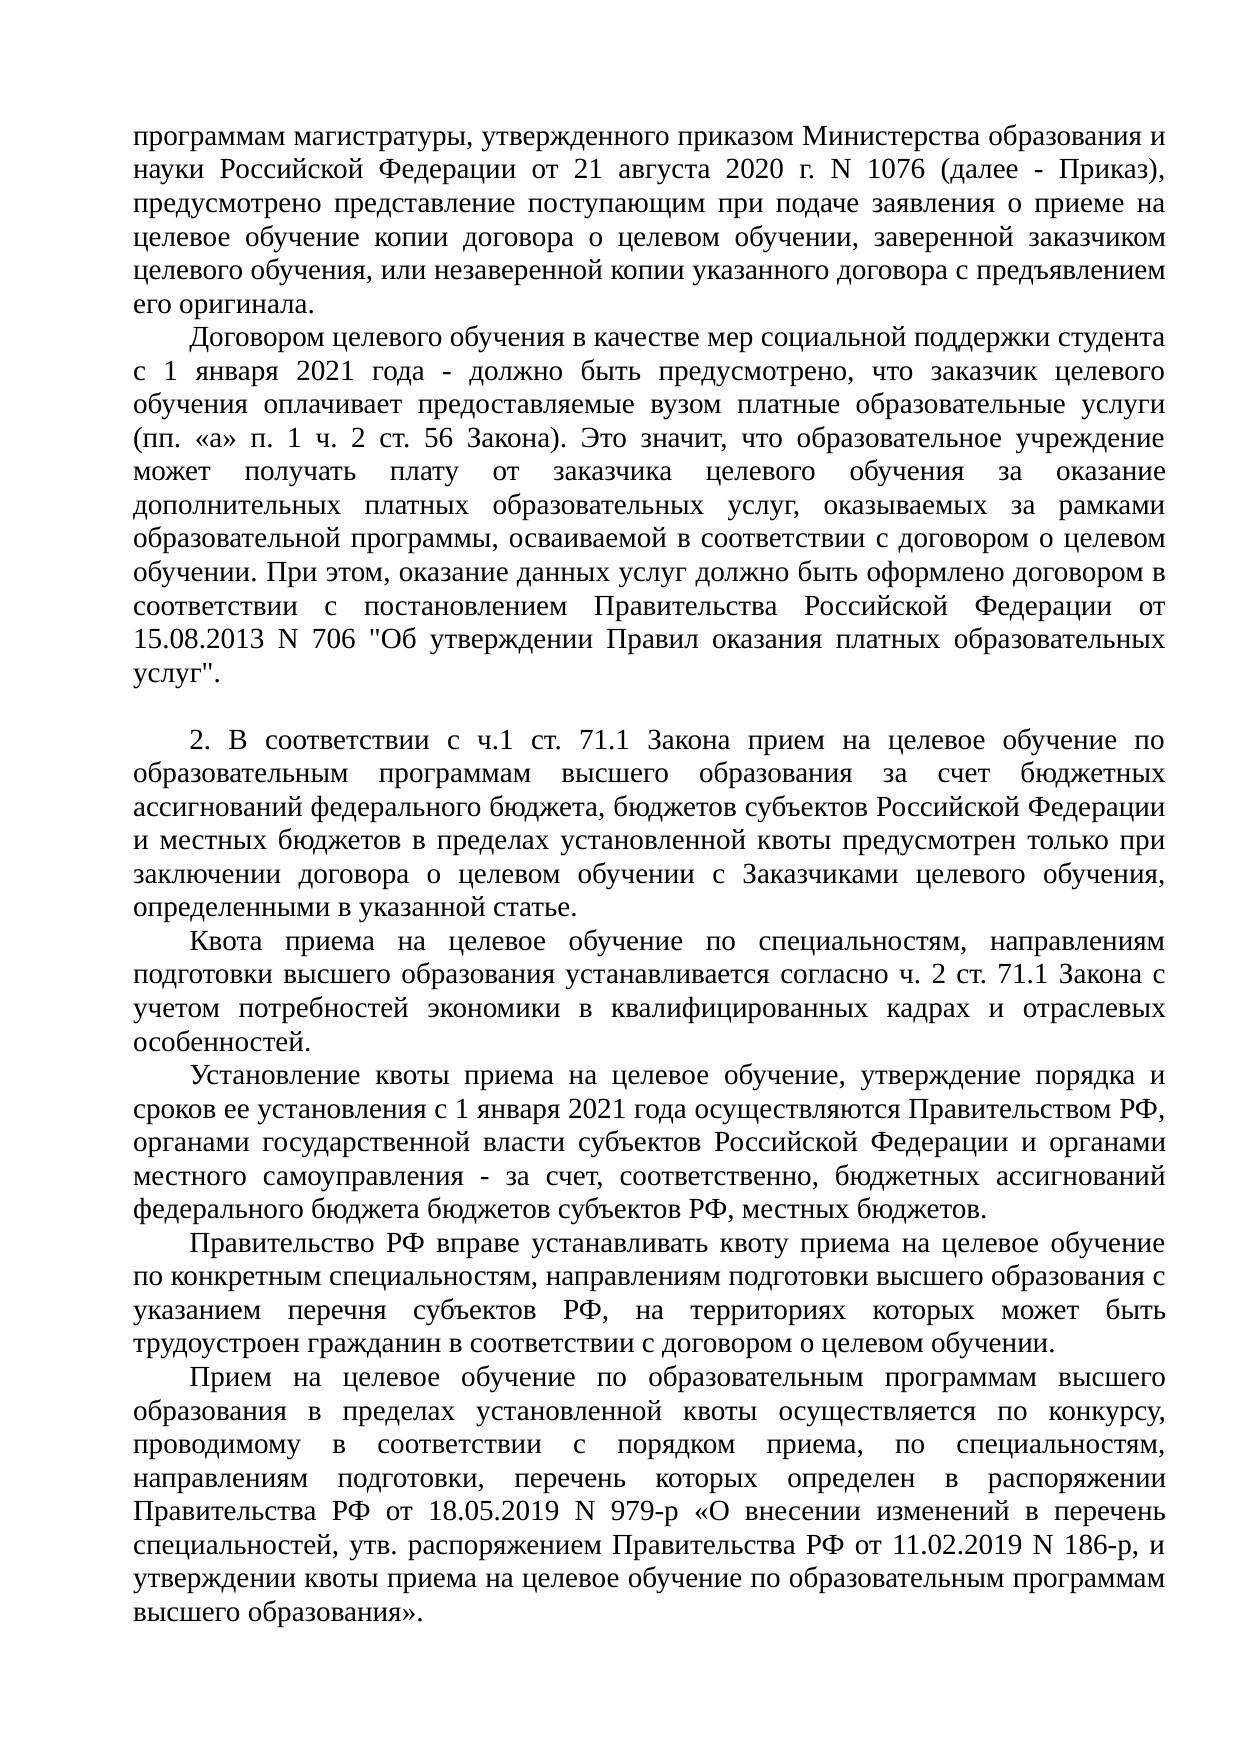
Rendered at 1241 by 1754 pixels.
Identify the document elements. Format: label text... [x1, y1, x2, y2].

text Установление квоты приема на целевое обучение, утверждение порядка и сроков ее установления с 1 января 2021 года осуществляются Правительством РФ, органами государственной власти субъектов Российской Федерации и органами местного самоуправления - за счет, соответственно, бюджетных ассигнований федерального бюджета бюджетов субъектов РФ, местных бюджетов. [133, 1057, 1167, 1225]
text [133, 118, 1167, 319]
text 2. В соответствии с ч.1 ст. 71.1 Закона прием на целевое обучение по образовательным программам высшего образования за счет бюджетных ассигнований федерального бюджета, бюджетов субъектов Российской Федерации и местных бюджетов в пределах установленной квоты предусмотрен только при заключении договора о целевом обучении с Заказчиками целевого обучения, определенными в указанной статье. [133, 722, 1167, 923]
text Договором целевого обучения в качестве мер социальной поддержки студента с 1 января 2021 года - должно быть предусмотрено, что заказчик целевого обучения оплачивает предоставляемые вузом платные образовательные услуги (пп. «а» п. 1 ч. 2 ст. 56 Закона). Это значит, что образовательное учреждение может получать плату от заказчика целевого обучения за оказание дополнительных платных образовательных услуг, оказываемых за рамками образовательной программы, осваиваемой в соответствии с договором о целевом обучении. При этом, оказание данных услуг должно быть оформлено договором в соответствии с постановлением Правительства Российской Федерации от 15.08.2013 N 706 "Об утверждении Правил оказания платных образовательных услуг". [133, 319, 1167, 688]
text Правительство РФ вправе устанавливать квоту приема на целевое обучение по конкретным специальностям, направлениям подготовки высшего образования с указанием перечня субъектов РФ, на территориях которых может быть трудоустроен гражданин в соответствии с договором о целевом обучении. [133, 1225, 1167, 1359]
text Квота приема на целевое обучение по специальностям, направлениям подготовки высшего образования устанавливается согласно ч. 2 ст. 71.1 Закона с учетом потребностей экономики в квалифицированных кадрах и отраслевых особенностей. [133, 923, 1167, 1057]
text Прием на целевое обучение по образовательным программам высшего образования в пределах установленной квоты осуществляется по конкурсу, проводимому в соответствии с порядком приема, по специальностям, направлениям подготовки, перечень которых определен в распоряжении Правительства РФ от 18.05.2019 N 979-р «О внесении изменений в перечень специальностей, утв. распоряжением Правительства РФ от 11.02.2019 N 186-р, и утверждении квоты приема на целевое обучение по образовательным программам высшего образования». [133, 1359, 1167, 1627]
